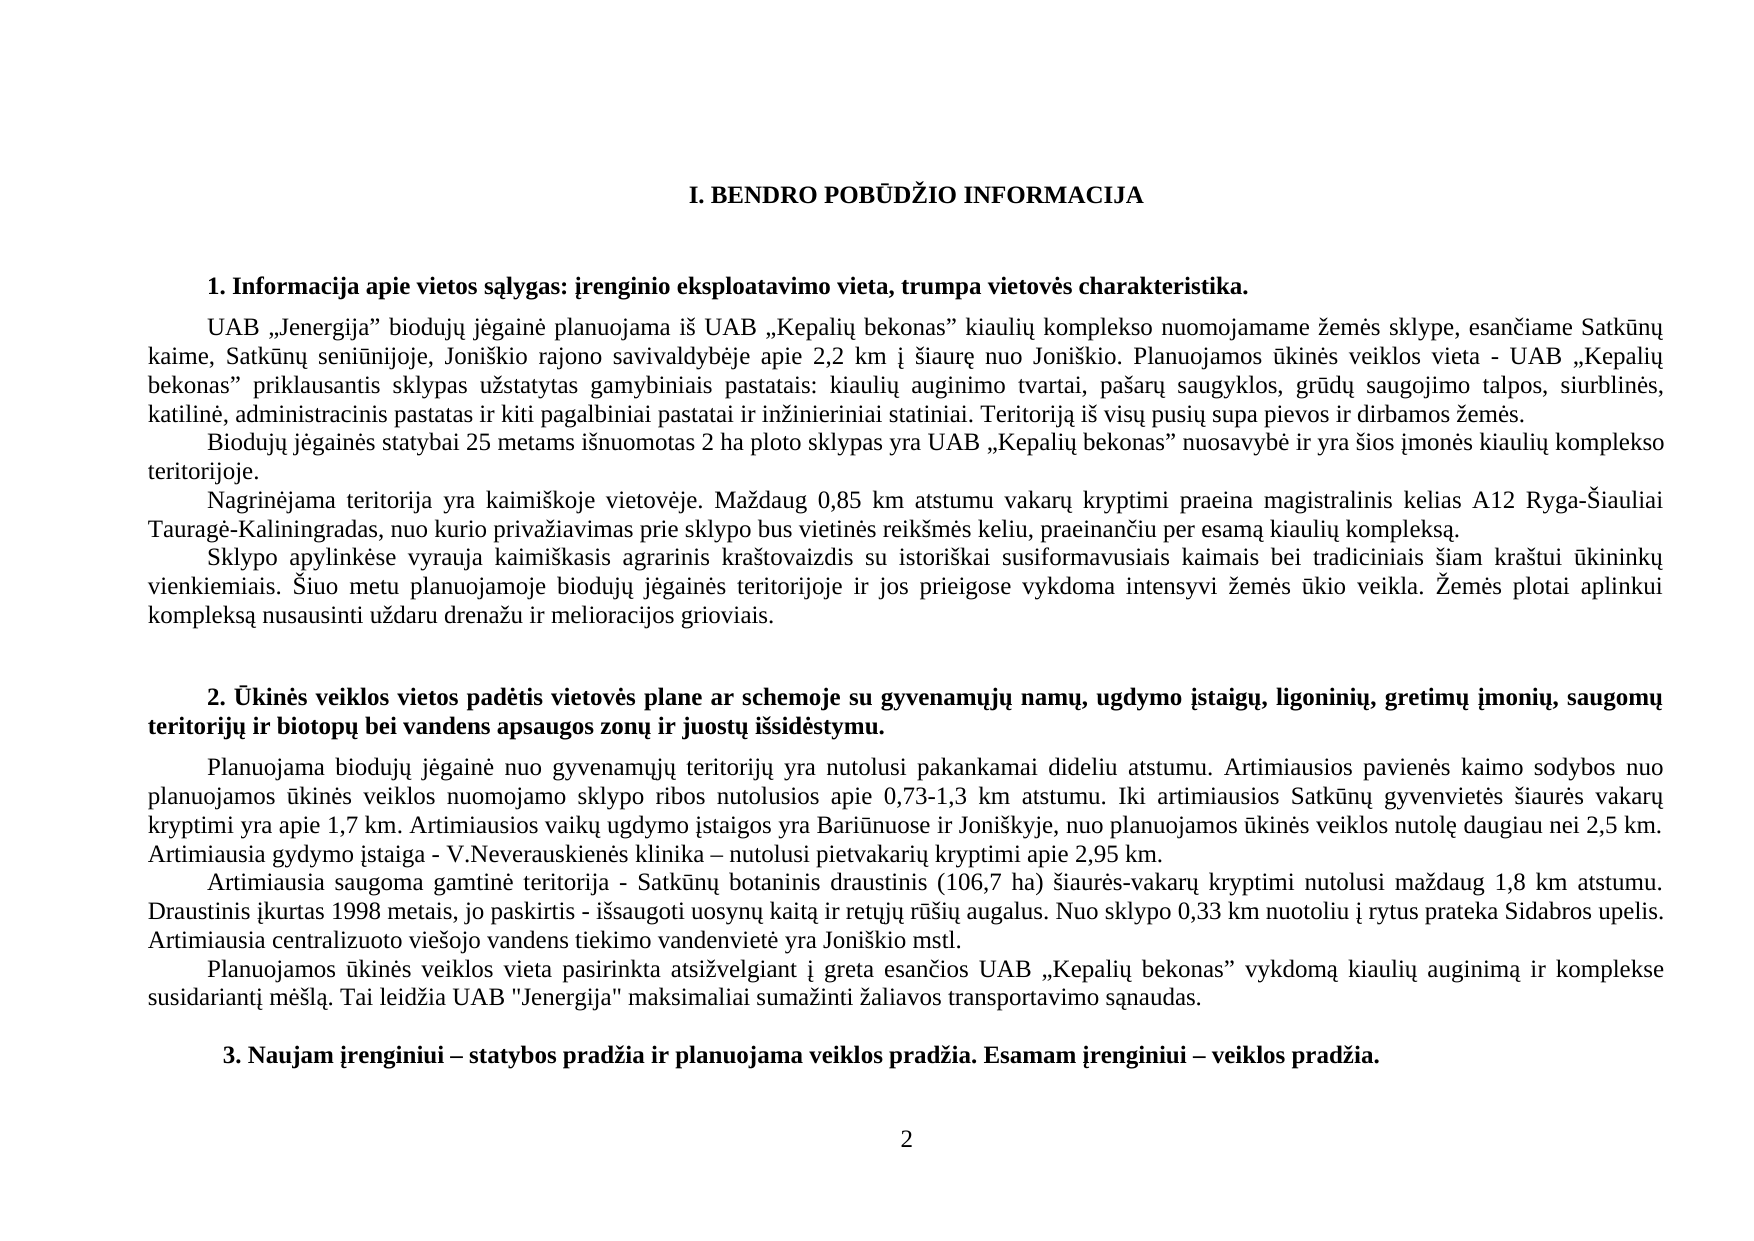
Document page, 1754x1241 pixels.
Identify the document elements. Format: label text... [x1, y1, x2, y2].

text Nagrinėjama teritorija yra kaimiškoje vietovėje. Maždaug 0,85 km atstumu vakarų kryptimi praeina magistralinis kelias A12 Ryga-Šiauliai Tauragė-Kaliningradas, nuo kurio privažiavimas prie sklypo bus vietinės reikšmės keliu, praeinančiu per esamą kiaulių kompleksą. [148, 485, 1665, 542]
text Planuojama biodujų jėgainė nuo gyvenamųjų teritorijų yra nutolusi pakankamai dideliu atstumu. Artimiausios pavienės kaimo sodybos nuo planuojamos ūkinės veiklos nuomojamo sklypo ribos nutolusios apie 0,73-1,3 km atstumu. Iki artimiausios Satkūnų gyvenvietės šiaurės vakarų kryptimi yra apie 1,7 km. Artimiausios vaikų ugdymo įstaigos yra Bariūnuose ir Joniškyje, nuo planuojamos ūkinės veiklos nutolę daugiau nei 2,5 km. Artimiausia gydymo įstaiga - V.Neverauskienės klinika – nutolusi pietvakarių kryptimi apie 2,95 km. [148, 752, 1665, 867]
text Artimiausia saugoma gamtinė teritorija - Satkūnų botaninis draustinis (106,7 ha) šiaurės-vakarų kryptimi nutolusi maždaug 1,8 km atstumu. Draustinis įkurtas 1998 metais, jo paskirtis - išsaugoti uosynų kaitą ir retųjų rūšių augalus. Nuo sklypo 0,33 km nuotoliu į rytus prateka Sidabros upelis. Artimiausia centralizuoto viešojo vandens tiekimo vandenvietė yra Joniškio mstl. [148, 867, 1665, 954]
text Biodujų jėgainės statybai 25 metams išnuomotas 2 ha ploto sklypas yra UAB „Kepalių bekonas” nuosavybė ir yra šios įmonės kiaulių komplekso teritorijoje. [148, 427, 1665, 485]
text 1. Informacija apie vietos sąlygas: įrenginio eksploatavimo vieta, trumpa vietovės charakteristika. [148, 271, 1665, 300]
text Sklypo apylinkėse vyrauja kaimiškasis agrarinis kraštovaizdis su istoriškai susiformavusiais kaimais bei tradiciniais šiam kraštui ūkininkų vienkiemiais. Šiuo metu planuojamoje biodujų jėgainės teritorijoje ir jos prieigose vykdoma intensyvi žemės ūkio veikla. Žemės plotai aplinkui kompleksą nusausinti uždaru drenažu ir melioracijos grioviais. [148, 542, 1665, 629]
text 2. Ūkinės veiklos vietos padėtis vietovės plane ar schemoje su gyvenamųjų namų, ugdymo įstaigų, ligoninių, gretimų įmonių, saugomų teritorijų ir biotopų bei vandens apsaugos zonų ir juostų išsidėstymu. [148, 682, 1665, 740]
text Planuojamos ūkinės veiklos vieta pasirinkta atsižvelgiant į greta esančios UAB „Kepalių bekonas” vykdomą kiaulių auginimą ir komplekse susidariantį mėšlą. Tai leidžia UAB "Jenergija" maksimaliai sumažinti žaliavos transportavimo sąnaudas. [148, 954, 1665, 1011]
text 3. Naujam įrenginiui – statybos pradžia ir planuojama veiklos pradžia. Esamam įrenginiui – veiklos pradžia. [148, 1040, 1665, 1069]
text UAB „Jenergija” biodujų jėgainė planuojama iš UAB „Kepalių bekonas” kiaulių komplekso nuomojamame žemės sklype, esančiame Satkūnų kaime, Satkūnų seniūnijoje, Joniškio rajono savivaldybėje apie 2,2 km į šiaurę nuo Joniškio. Planuojamos ūkinės veiklos vieta - UAB „Kepalių bekonas” priklausantis sklypas užstatytas gamybiniais pastatais: kiaulių auginimo tvartai, pašarų saugyklos, grūdų saugojimo talpos, siurblinės, katilinė, administracinis pastatas ir kiti pagalbiniai pastatai ir inžinieriniai statiniai. Teritoriją iš visų pusių supa pievos ir dirbamos žemės. [148, 312, 1665, 427]
text I. BENDRO POBŪDŽIO INFORMACIJA [167, 171, 1665, 209]
